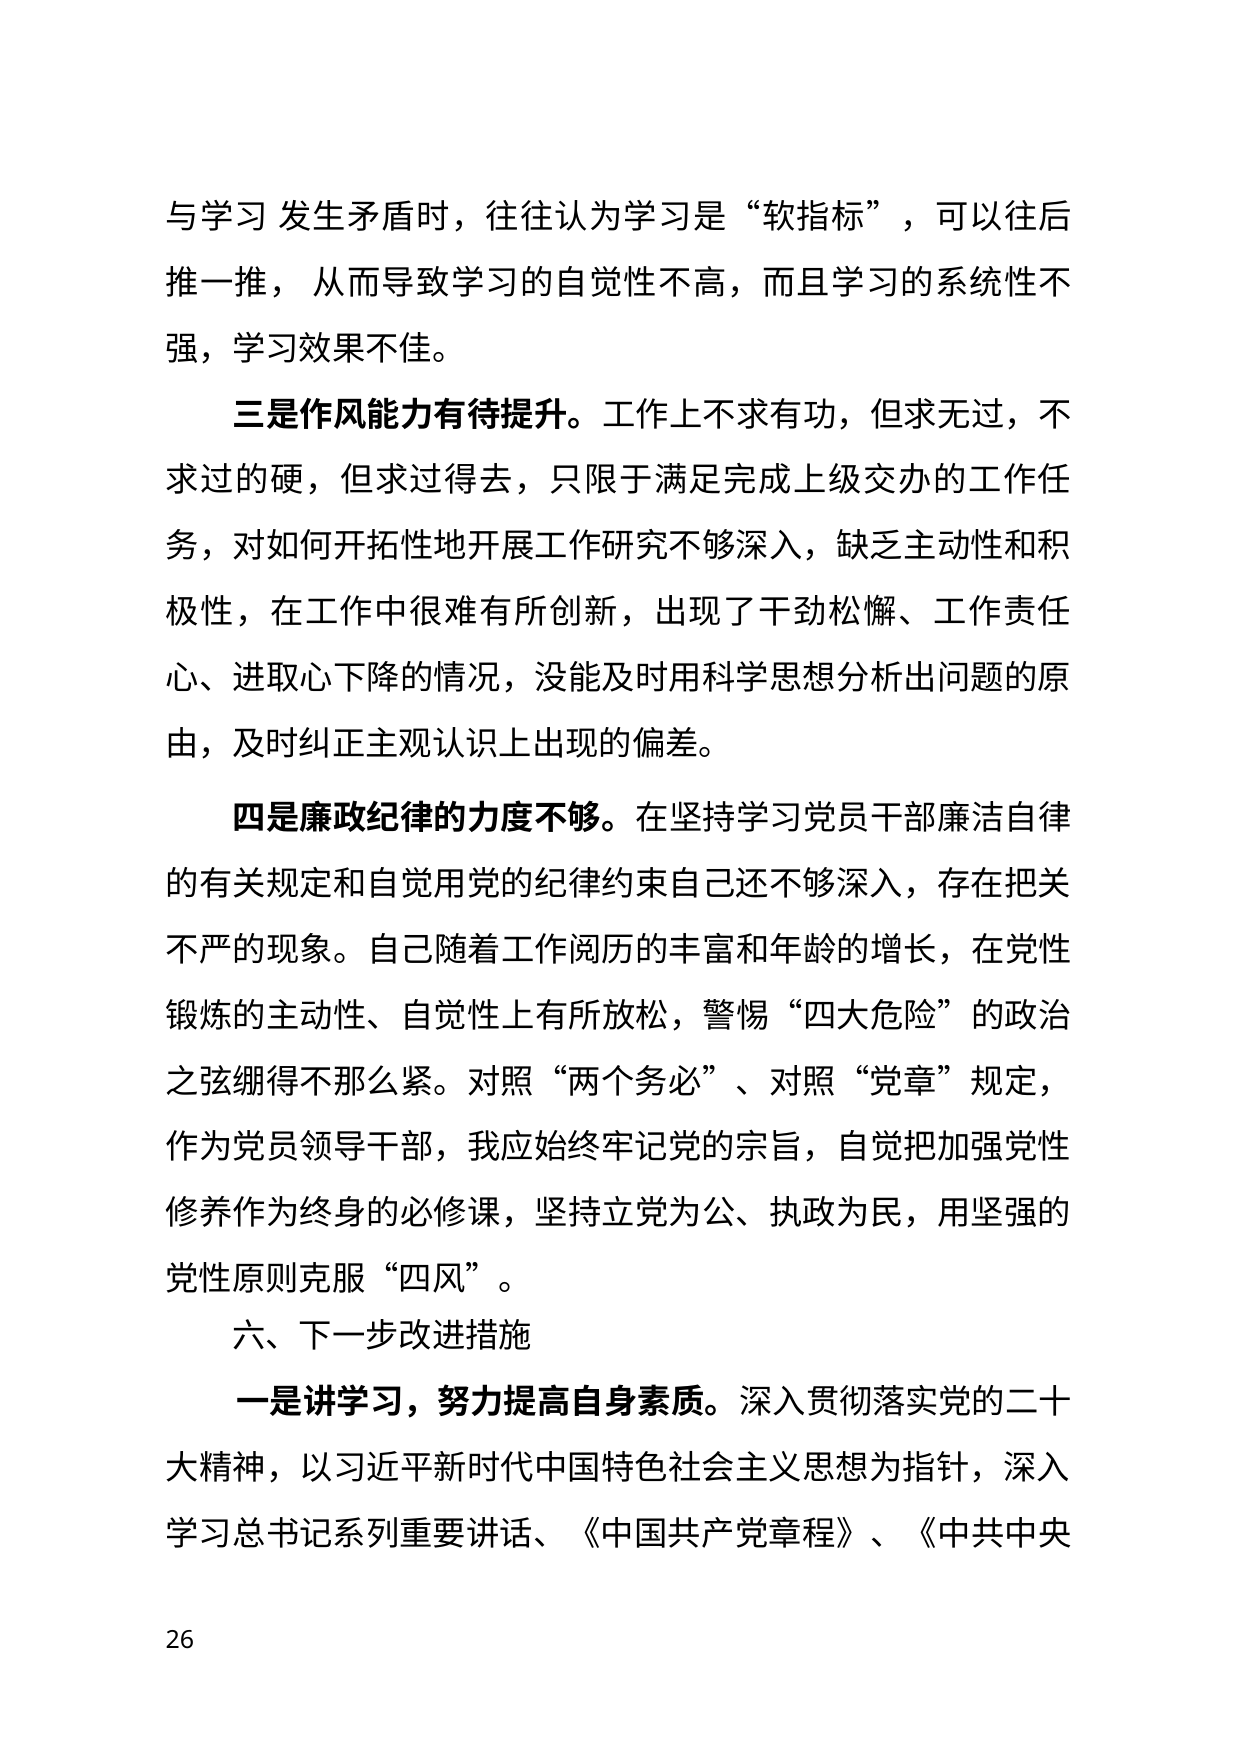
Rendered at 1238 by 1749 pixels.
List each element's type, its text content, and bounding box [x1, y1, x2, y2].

text 四是廉政纪律的力度不够。在坚持学习党员干部廉洁自律的有关规定和自觉用党的纪律约束自己还不够深入，存在把关不严的现象。自己随着工作阅历的丰富和年龄的增长，在党性锻炼的主动性、自觉性上有所放松，警惕“四大危险”的政治之弦绷得不那么紧。对照“两个务必”、对照“党章”规定，作为党员领导干部，我应始终牢记党的宗旨，自觉把加强党性修养作为终身的必修课，坚持立党为公、执政为民，用坚强的党性原则克服“四风”。 [165, 773, 1072, 1300]
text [165, 1366, 1072, 1563]
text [165, 181, 1072, 378]
list 六、下一步改进措施 [165, 1300, 1072, 1366]
text 三是作风能力有待提升。工作上不求有功，但求无过，不求过的硬，但求过得去，只限于满足完成上级交办的工作任务，对如何开拓性地开展工作研究不够深入，缺乏主动性和积极性，在工作中很难有所创新，出现了干劲松懈、工作责任心、进取心下降的情况，没能及时用科学思想分析出问题的原由，及时纠正主观认识上出现的偏差。 [165, 378, 1072, 773]
